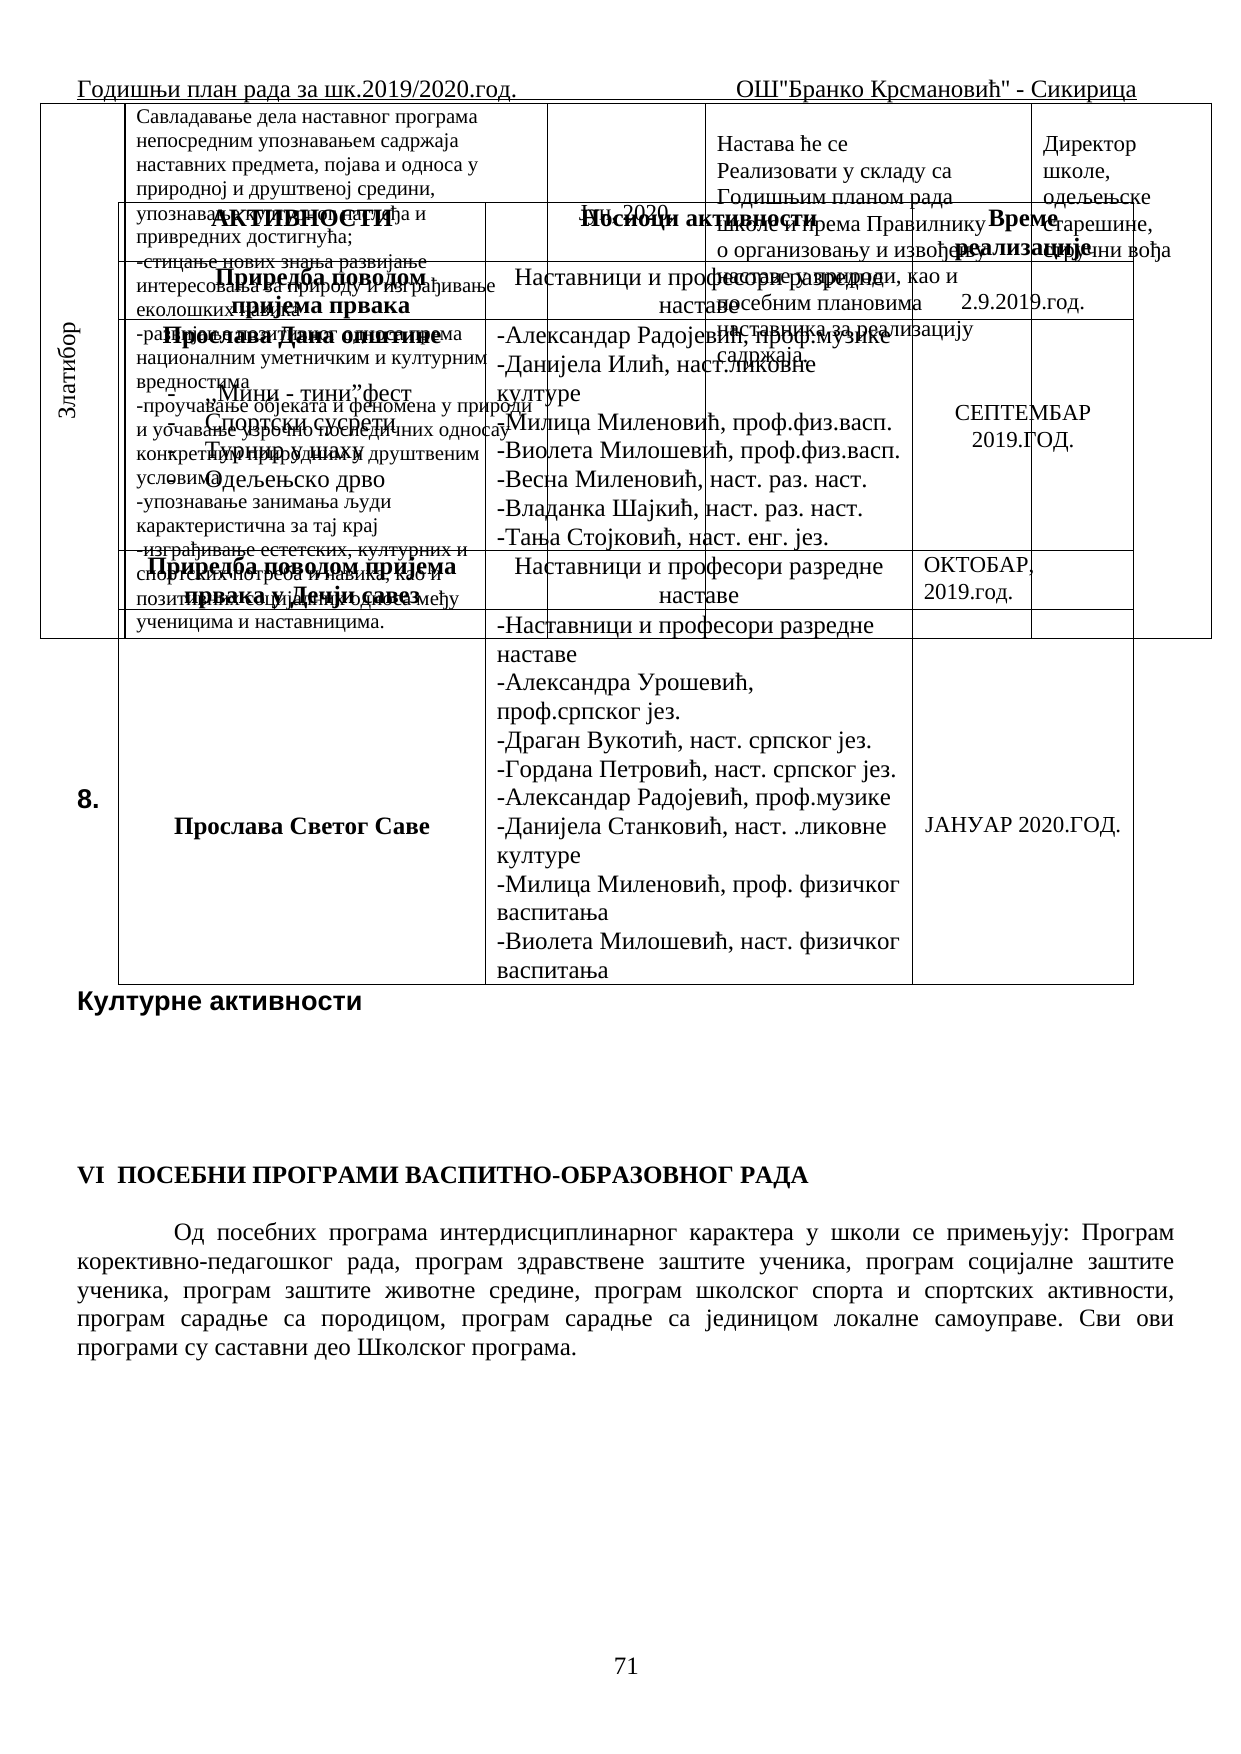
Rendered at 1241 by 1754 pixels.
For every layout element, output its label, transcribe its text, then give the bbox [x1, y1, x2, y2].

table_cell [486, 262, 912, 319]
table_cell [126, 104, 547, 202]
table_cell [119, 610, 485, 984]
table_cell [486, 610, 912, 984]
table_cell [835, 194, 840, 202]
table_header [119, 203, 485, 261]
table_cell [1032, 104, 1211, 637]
text 8. Културне активности [77, 783, 1175, 1016]
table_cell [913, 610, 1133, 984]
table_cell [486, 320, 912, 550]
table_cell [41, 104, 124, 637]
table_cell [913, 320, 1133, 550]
text Од посебних програма интердисциплинарног карактера у школи се примењују: Програм корективно-педагошког рада, програм здравствене заштите ученика, програм социјалне заштите ученика, програм заштите животне средине, програм школског спорта и спортских активности, програм сарадње са породицом, програм сарадње са јединицом локалне самоуправе. Сви ови програми су саставни део Школског програма. [77, 1217, 1175, 1361]
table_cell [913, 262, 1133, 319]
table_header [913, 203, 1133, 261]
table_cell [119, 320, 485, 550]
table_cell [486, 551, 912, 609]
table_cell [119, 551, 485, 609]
subtitle VI ПОСЕБНИ ПРОГРАМИ ВАСПИТНО-ОБРАЗОВНОГ РАДА [77, 1160, 1175, 1188]
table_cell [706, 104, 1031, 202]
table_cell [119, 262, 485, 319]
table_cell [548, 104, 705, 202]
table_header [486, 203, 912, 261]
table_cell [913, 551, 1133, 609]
